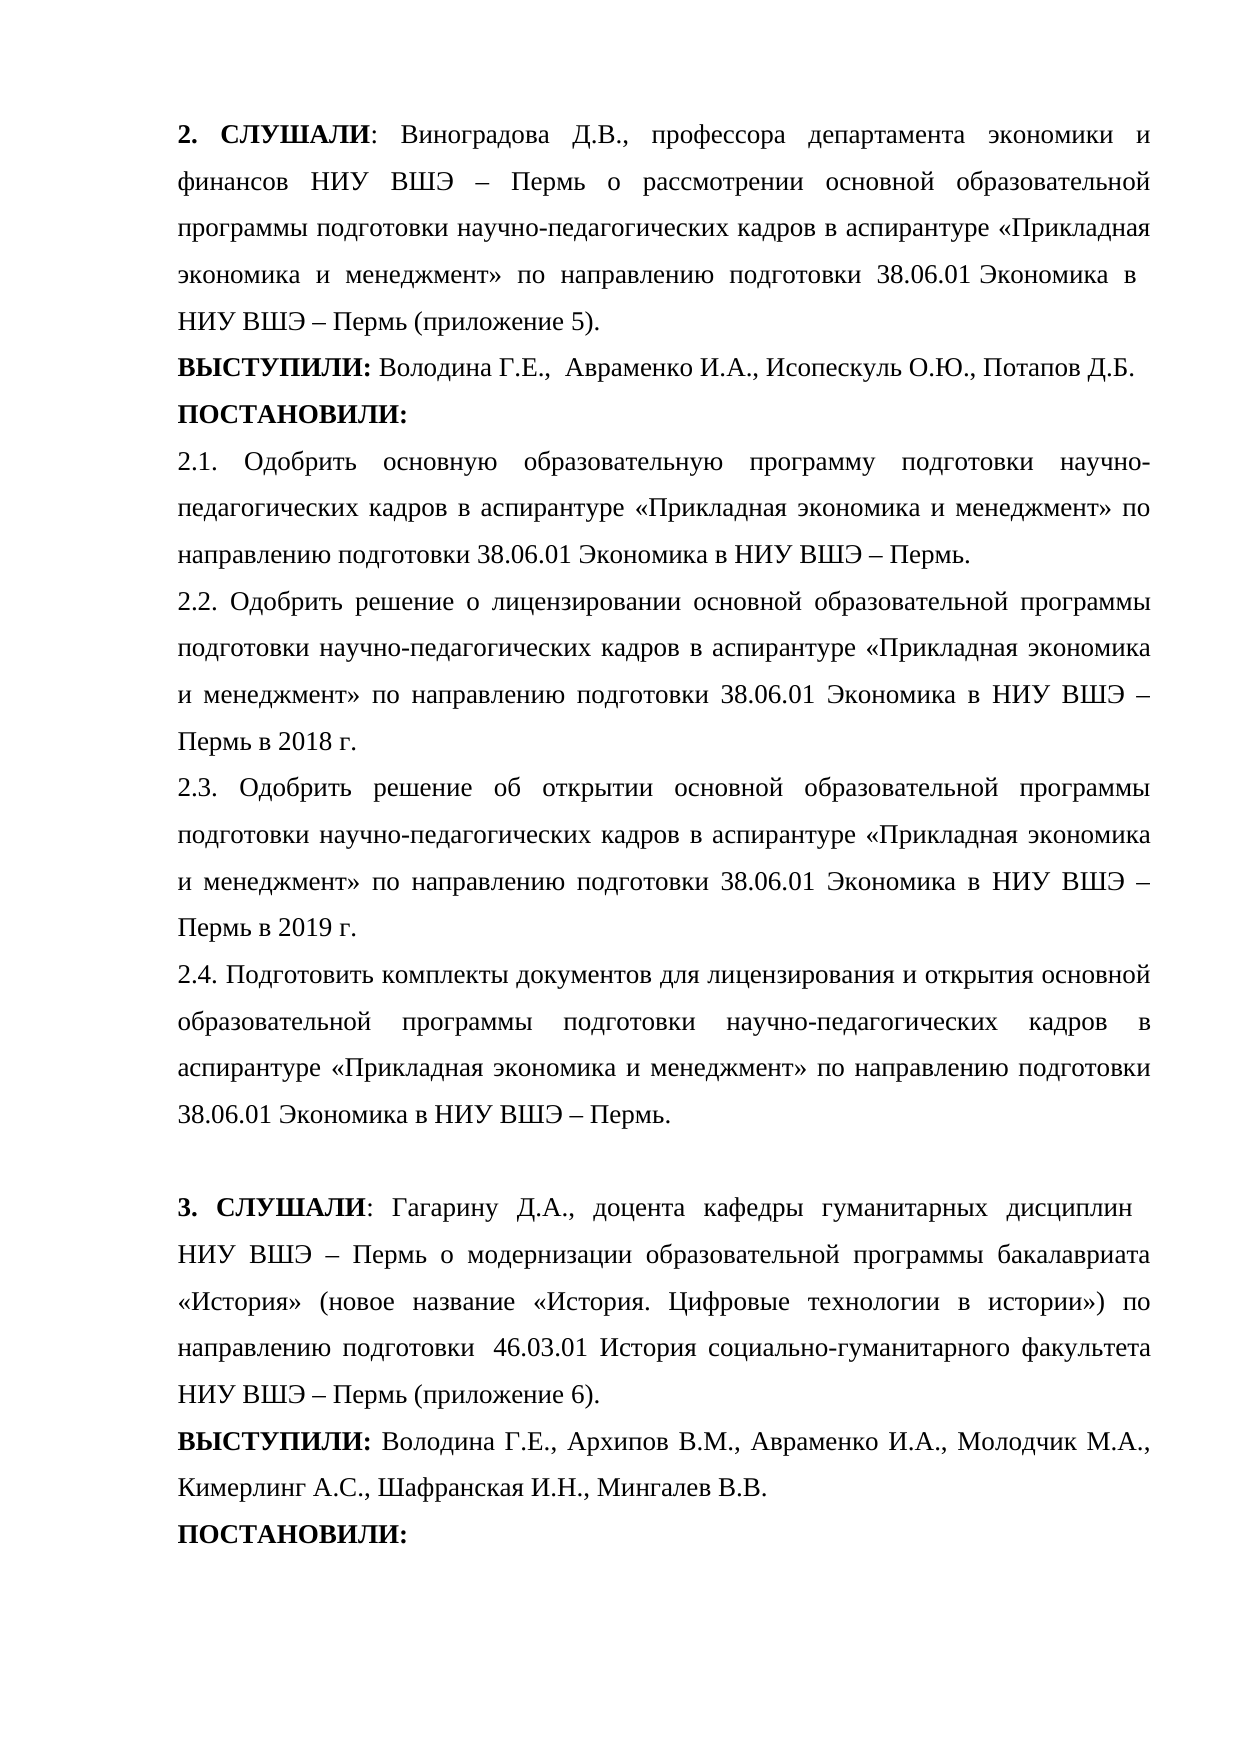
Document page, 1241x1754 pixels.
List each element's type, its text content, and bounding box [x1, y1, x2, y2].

text ПОСТАНОВИЛИ: [177, 1518, 1152, 1549]
text ПОСТАНОВИЛИ: [177, 398, 1152, 429]
text 2.1. Одобрить основную образовательную программу подготовки научно-педагогических кадров в аспирантуре «Прикладная экономика и менеджмент» по направлению подготовки 38.06.01 Экономика в НИУ ВШЭ – Пермь. [177, 445, 1152, 569]
text 3. СЛУШАЛИ: Гагарину Д.А., доцента кафедры гуманитарных дисциплин НИУ ВШЭ – Пермь о модернизации образовательной программы бакалавриата «История» (новое название «История. Цифровые технологии в истории») по направлению подготовки 46.03.01 История социально-гуманитарного факультета НИУ ВШЭ – Пермь (приложение 6). [177, 1191, 1152, 1409]
text 2.4. Подготовить комплекты документов для лицензирования и открытия основной образовательной программы подготовки научно-педагогических кадров в аспирантуре «Прикладная экономика и менеджмент» по направлению подготовки 38.06.01 Экономика в НИУ ВШЭ – Пермь. [177, 958, 1152, 1129]
text 2.3. Одобрить решение об открытии основной образовательной программы подготовки научно-педагогических кадров в аспирантуре «Прикладная экономика и менеджмент» по направлению подготовки 38.06.01 Экономика в НИУ ВШЭ – Пермь в 2019 г. [177, 771, 1152, 943]
text 2.2. Одобрить решение о лицензировании основной образовательной программы подготовки научно-педагогических кадров в аспирантуре «Прикладная экономика и менеджмент» по направлению подготовки 38.06.01 Экономика в НИУ ВШЭ – Пермь в 2018 г. [177, 585, 1152, 756]
text ВЫСТУПИЛИ: Володина Г.Е., Авраменко И.А., Исопескуль О.Ю., Потапов Д.Б. [177, 351, 1152, 383]
text ВЫСТУПИЛИ: Володина Г.Е., Архипов В.М., Авраменко И.А., Молодчик М.А., Кимерлинг А.С., Шафранская И.Н., Мингалев В.В. [177, 1425, 1152, 1503]
text 2. СЛУШАЛИ: Виноградова Д.В., профессора департамента экономики и финансов НИУ ВШЭ – Пермь о рассмотрении основной образовательной программы подготовки научно-педагогических кадров в аспирантуре «Прикладная экономика и менеджмент» по направлению подготовки 38.06.01 Экономика в НИУ ВШЭ – Пермь (приложение 5). [177, 118, 1152, 336]
